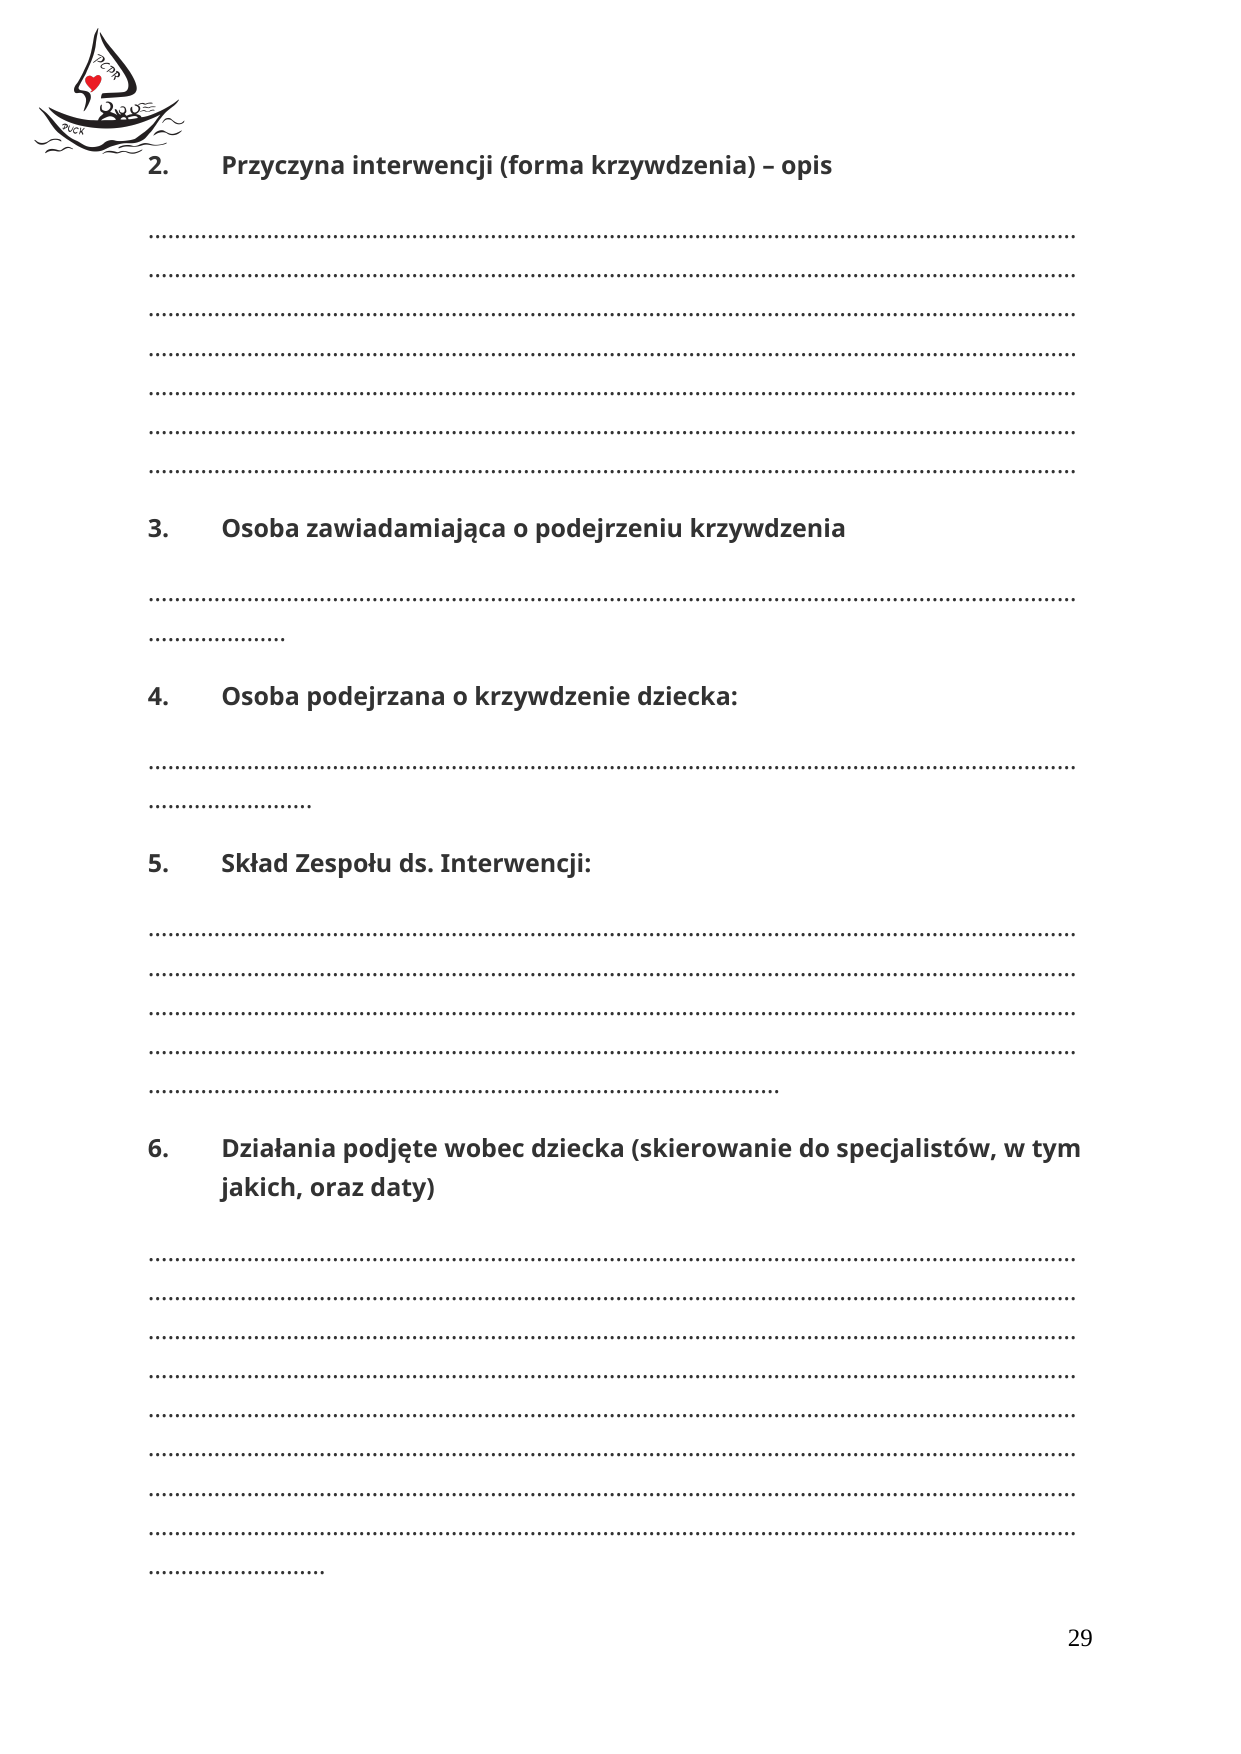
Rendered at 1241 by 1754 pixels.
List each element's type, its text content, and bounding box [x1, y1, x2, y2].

list Osoba zawiadamiająca o podejrzeniu krzywdzenia [148, 511, 1093, 545]
list Osoba podejrzana o krzywdzenie dziecka: [148, 678, 1093, 712]
text ………………………………………………………………………………………………………………………………………………………………………………………………………………………………………………………………………………………………………………………………………………………………………………………………………………………………………………………………………………………………………………………………………………………………………………………………………………………………………………………………………………………………………………………………………………………………………………………………………………………………………………………………………………………………………………………………………………………………………………………………………………………………………………………………… [148, 1234, 1093, 1582]
list Przyczyna interwencji (forma krzywdzenia) – opis [148, 148, 1093, 182]
text ……………………………………………………………………………………………………………………………………………… [148, 575, 1093, 648]
list Skład Zespołu ds. Interwencji: [148, 846, 1093, 880]
picture [34, 28, 185, 154]
text ………………………………………………………………………………………………………………………………………………………………………………………………………………………………………………………………………………………………………………………………………………………………………………………………………………………………………………………………………………………………………………………………………………………………………………………………………… [148, 910, 1093, 1101]
text …………………………………………………………………………………………………………………………………………………. [148, 743, 1093, 816]
list Działania podjęte wobec dziecka (skierowanie do specjalistów, w tym jakich, oraz daty) [148, 1131, 1093, 1204]
text …………………………………………………………………………………………………………………………………………………………………………………………………………………………………………………………………………………………………………………………………………………………………………………………………………………………………………………………………………………………………………………………………………………………………………………………………………………………………………………………………………………………………………………………………………………………………………………………………………………………………………………………………………………………………………… [148, 212, 1093, 481]
